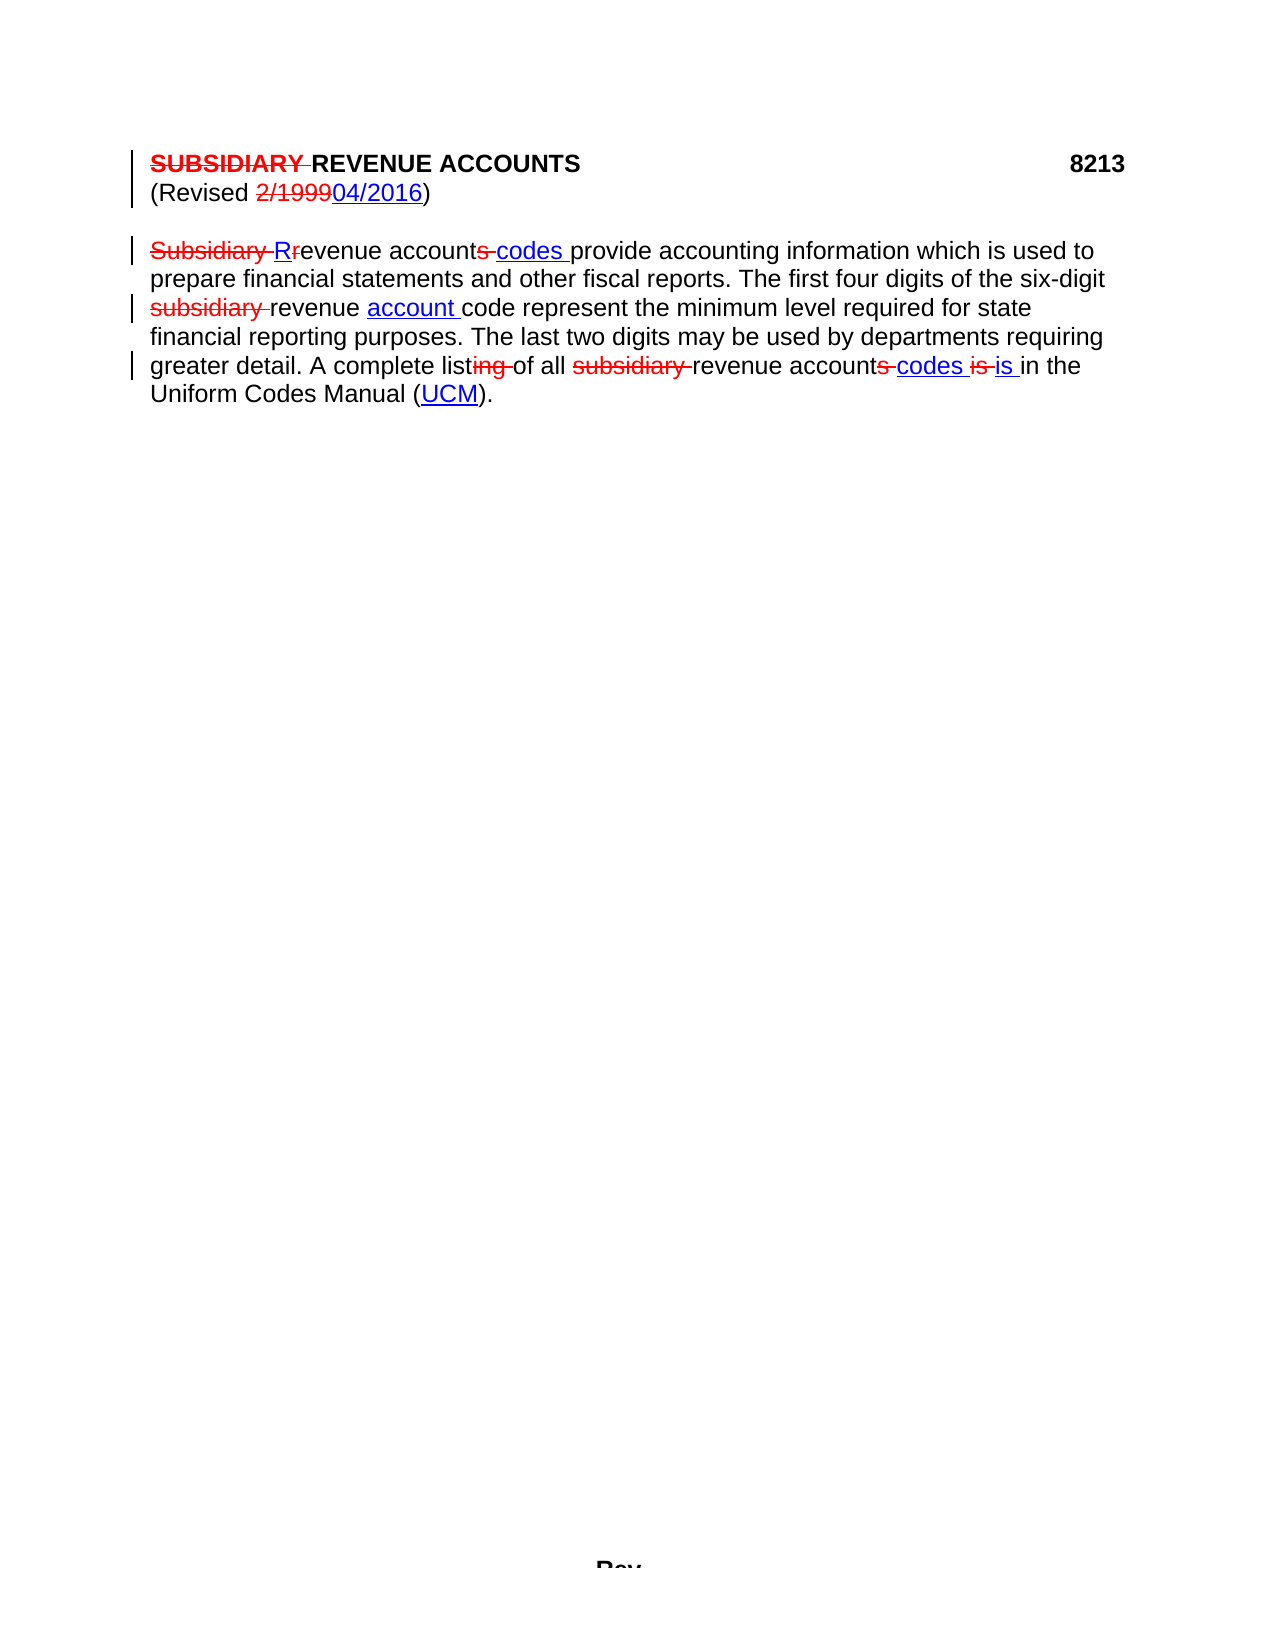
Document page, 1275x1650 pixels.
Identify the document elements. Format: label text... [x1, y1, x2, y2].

text (Revised 2/199904/2016) [150, 178, 1137, 207]
text SUBSIDIARY REVENUE ACCOUNTS 8213 [150, 149, 1137, 178]
text Subsidiary Rrevenue accounts codes provide accounting information which is used to prepare financial statements and other fiscal reports. The first four digits of the six-digit subsidiary revenue account code represent the minimum level required for state financial reporting purposes. The last two digits may be used by departments requiring greater detail. A complete listing of all subsidiary revenue accounts codes is is in the Uniform Codes Manual (UCM). [150, 236, 1114, 408]
